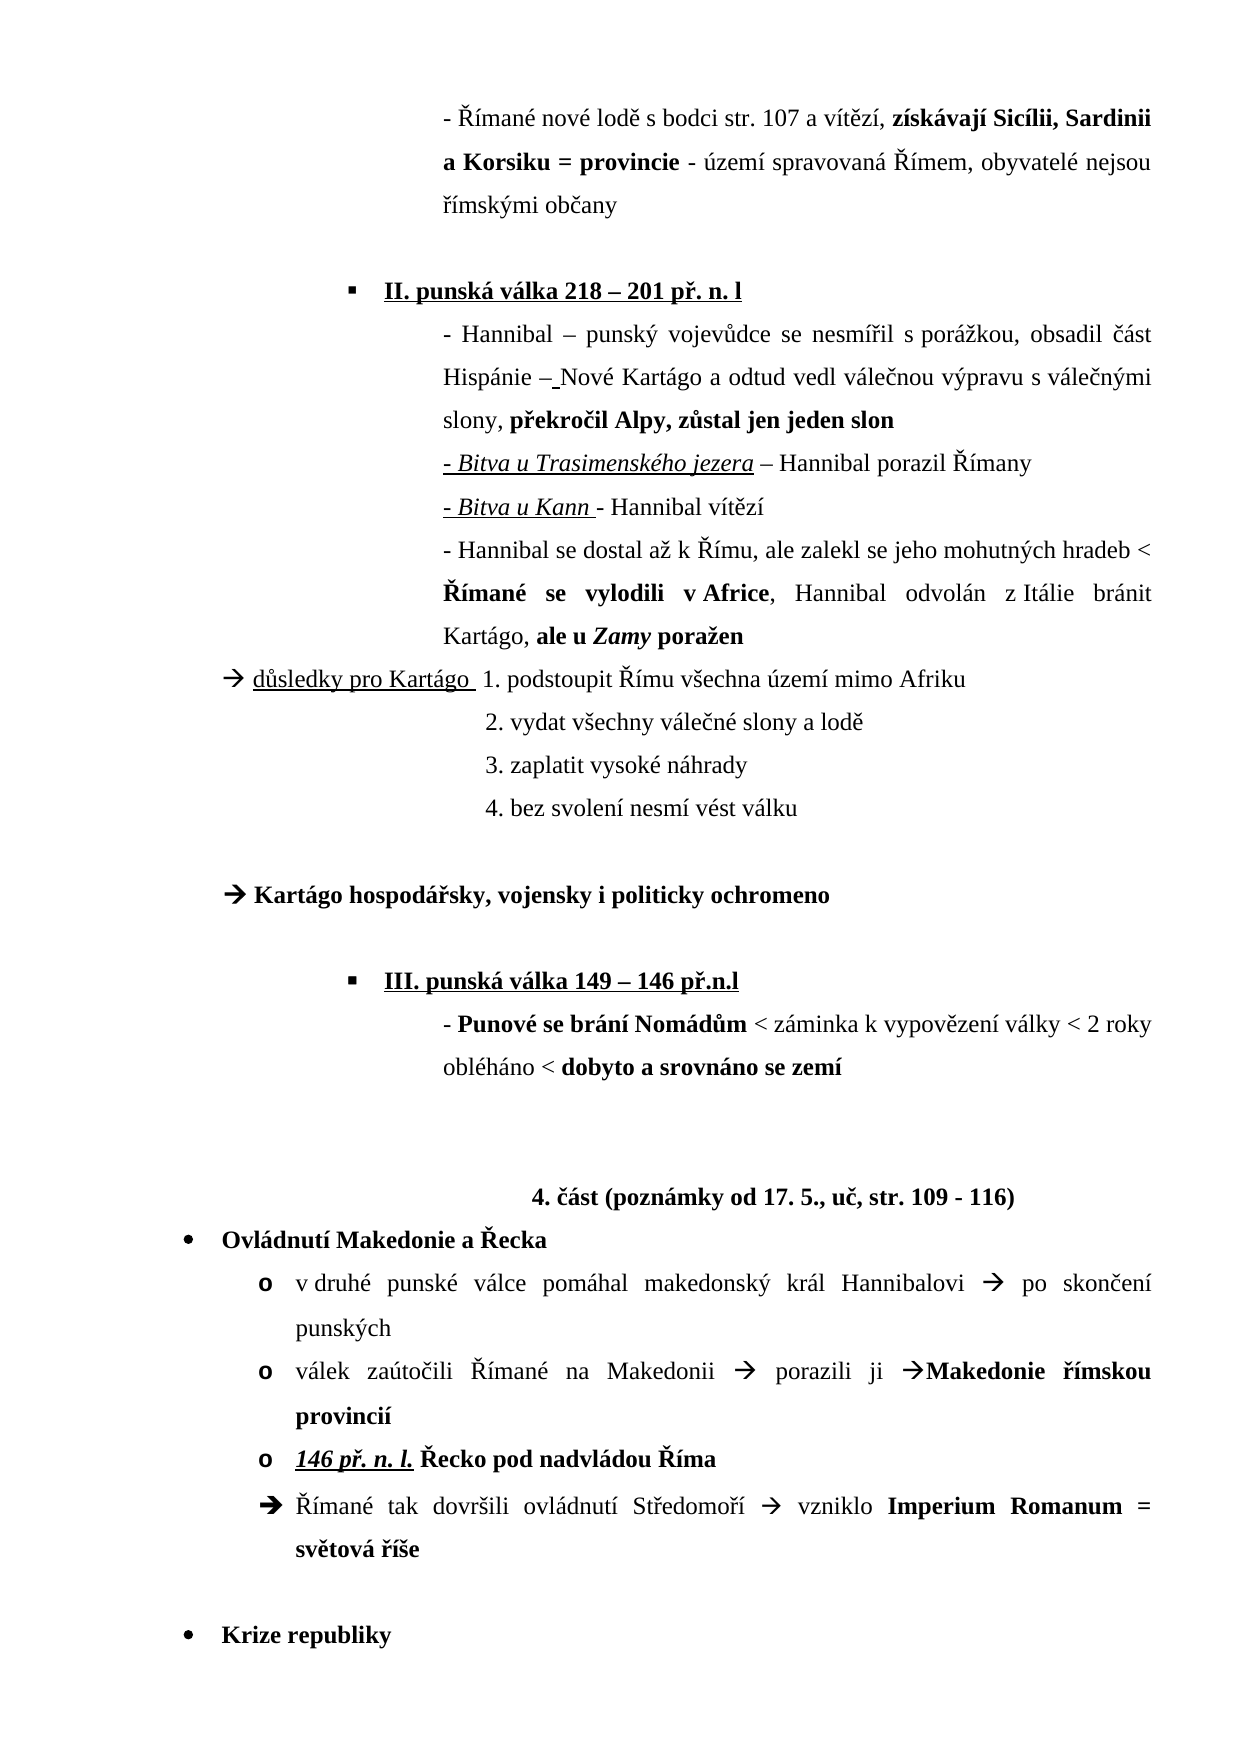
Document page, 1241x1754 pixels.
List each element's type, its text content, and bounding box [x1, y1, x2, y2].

list 146 př. n. l. Řecko pod nadvládou Říma [258, 1444, 1152, 1475]
list Kartágo hospodářsky, vojensky i politicky ochromeno [223, 880, 1152, 908]
list - Bitva u Trasimenského jezera – Hannibal porazil Římany [443, 448, 1152, 477]
list Ovládnutí Makedonie a Řecka [184, 1225, 1152, 1253]
list v druhé punské válce pomáhal makedonský král Hannibalovi po skončení punských [258, 1268, 1152, 1342]
list Římané tak dovršili ovládnutí Středomoří vzniklo Imperium Romanum = světová říše [258, 1491, 1152, 1563]
list válek zaútočili Římané na Makedonii porazili ji Makedonie římskou provincií [258, 1356, 1152, 1430]
list II. punská válka 218 – 201 př. n. l [346, 276, 1152, 305]
list - Punové se brání Nomádům < záminka k vypovězení války < 2 roky obléháno < dobyto a srovnáno se zemí [443, 1009, 1152, 1081]
list 3. zaplatit vysoké náhrady [223, 750, 1152, 779]
list důsledky pro Kartágo 1. podstoupit Římu všechna území mimo Afriku [148, 664, 1152, 693]
list - Hannibal – punský vojevůdce se nesmířil s porážkou, obsadil část Hispánie – Nové Kartágo a odtud vedl válečnou výpravu s válečnými slony, překročil Alpy, zůstal jen jeden slon [443, 319, 1152, 434]
list 4. část (poznámky od 17. 5., uč, str. 109 - 116) [532, 1182, 1152, 1210]
list - Hannibal se dostal až k Římu, ale zalekl se jeho mohutných hradeb < Římané se vylodili v Africe, Hannibal odvolán z Itálie bránit Kartágo, ale u Zamy poražen [443, 535, 1152, 650]
list III. punská válka 149 – 146 př.n.l [346, 966, 1152, 995]
list 4. bez svolení nesmí vést válku [223, 793, 1152, 822]
list Krize republiky [184, 1620, 1152, 1649]
list - Bitva u Kann - Hannibal vítězí [443, 492, 1152, 520]
list - Římané nové lodě s bodci str. 107 a vítězí, získávají Sicílii, Sardinii a Korsiku = provincie - území spravovaná Římem, obyvatelé nejsou římskými občany [443, 103, 1152, 218]
list 2. vydat všechny válečné slony a lodě [223, 707, 1152, 736]
